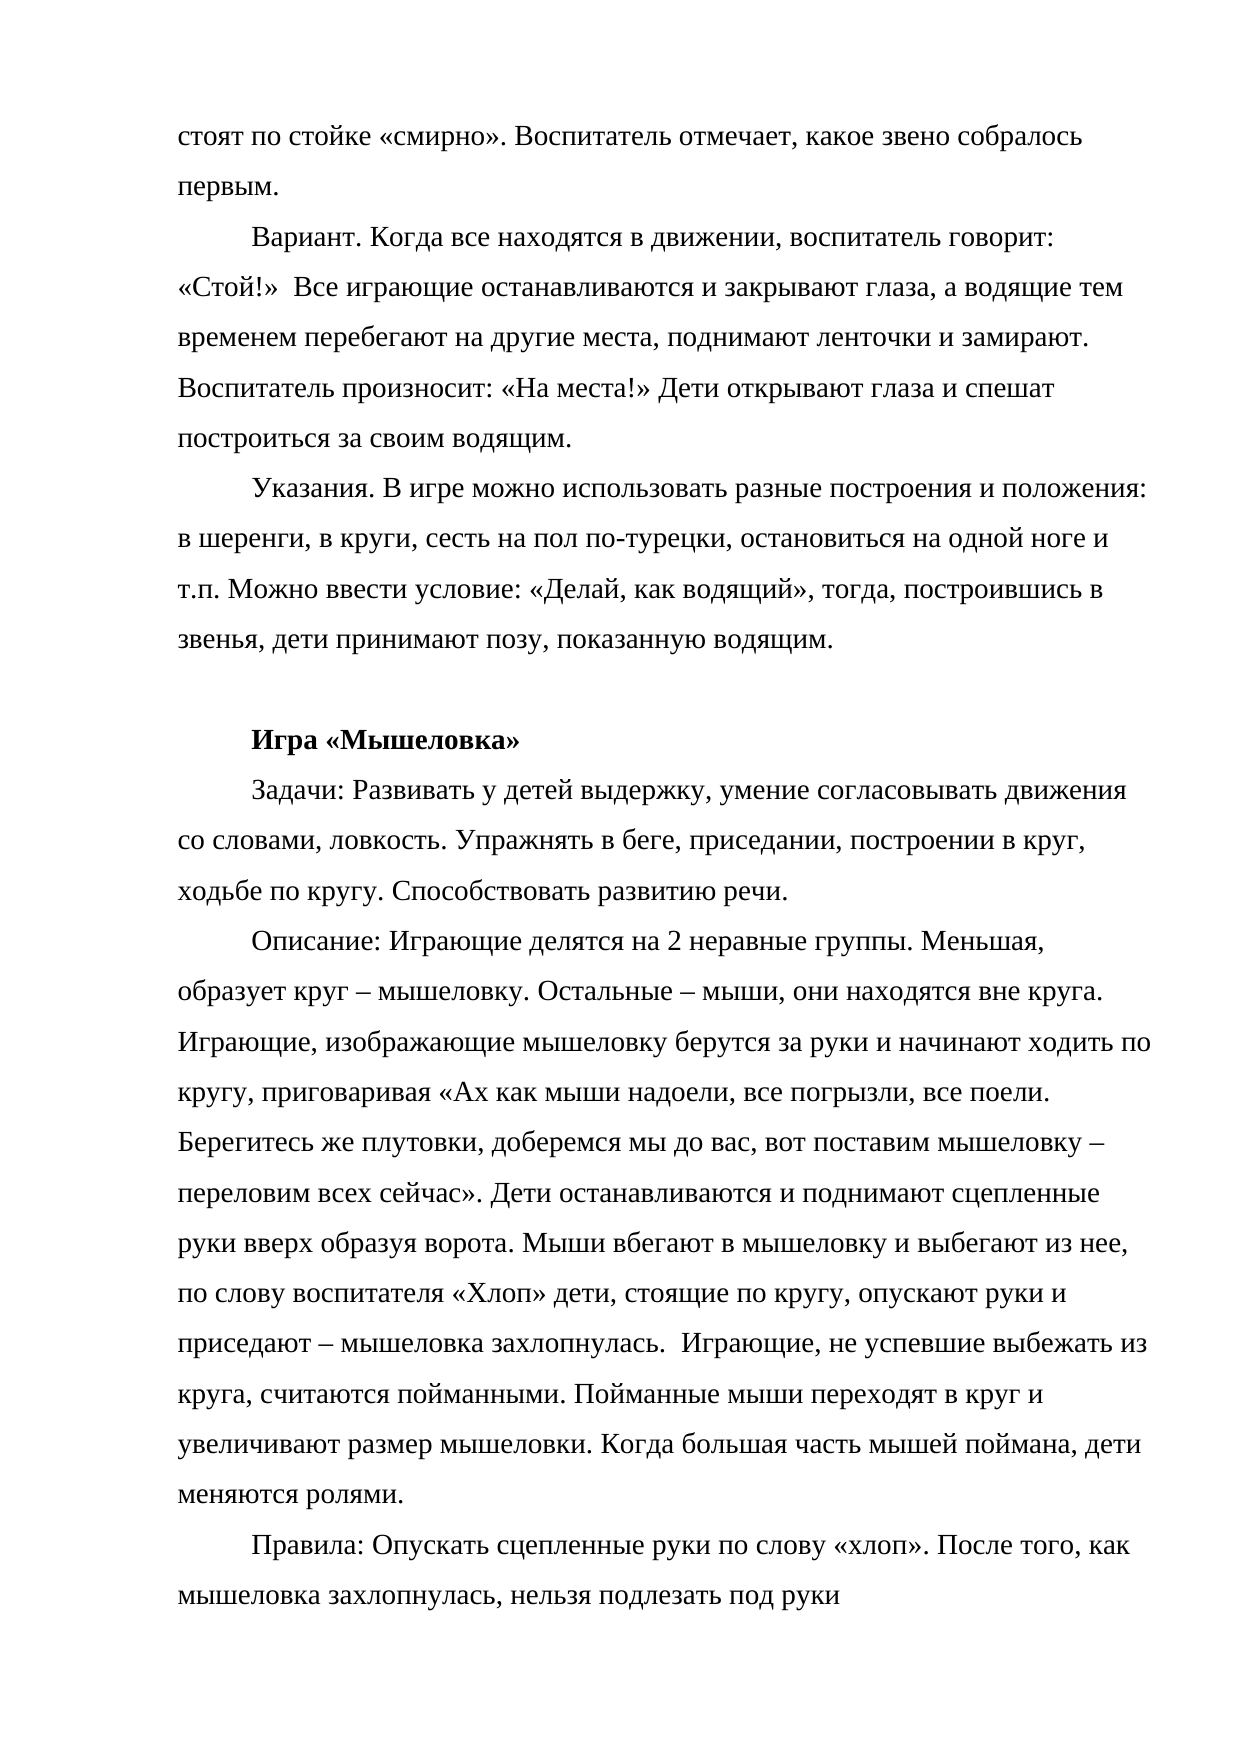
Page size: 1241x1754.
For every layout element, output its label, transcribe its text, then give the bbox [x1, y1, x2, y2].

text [177, 118, 1152, 202]
text Игра «Мышеловка» [177, 722, 1152, 755]
text Задачи: Развивать у детей выдержку, умение согласовывать движения со словами, ловкость. Упражнять в беге, приседании, построении в круг, ходьбе по кругу. Способствовать развитию речи. [177, 772, 1152, 906]
text Указания. В игре можно использовать разные построения и положения: в шеренги, в круги, сесть на пол по-турецки, остановиться на одной ноге и т.п. Можно ввести условие: «Делай, как водящий», тогда, построившись в звенья, дети принимают позу, показанную водящим. [177, 470, 1152, 655]
text Вариант. Когда все находятся в движении, воспитатель говорит: «Стой!» Все играющие останавливаются и закрывают глаза, а водящие тем временем перебегают на другие места, поднимают ленточки и замирают. Воспитатель произносит: «На места!» Дети открывают глаза и спешат построиться за своим водящим. [177, 219, 1152, 453]
text Правила: Опускать сцепленные руки по слову «хлоп». После того, как мышеловка захлопнулась, нельзя подлезать под руки [177, 1527, 1152, 1611]
text Описание: Играющие делятся на 2 неравные группы. Меньшая, образует круг – мышеловку. Остальные – мыши, они находятся вне круга. Играющие, изображающие мышеловку берутся за руки и начинают ходить по кругу, приговаривая «Ах как мыши надоели, все погрызли, все поели. Берегитесь же плутовки, доберемся мы до вас, вот поставим мышеловку – переловим всех сейчас». Дети останавливаются и поднимают сцепленные руки вверх образуя ворота. Мыши вбегают в мышеловку и выбегают из нее, по слову воспитателя «Хлоп» дети, стоящие по кругу, опускают руки и приседают – мышеловка захлопнулась. Играющие, не успевшие выбежать из круга, считаются пойманными. Пойманные мыши переходят в круг и увеличивают размер мышеловки. Когда большая часть мышей поймана, дети меняются ролями. [177, 923, 1152, 1510]
